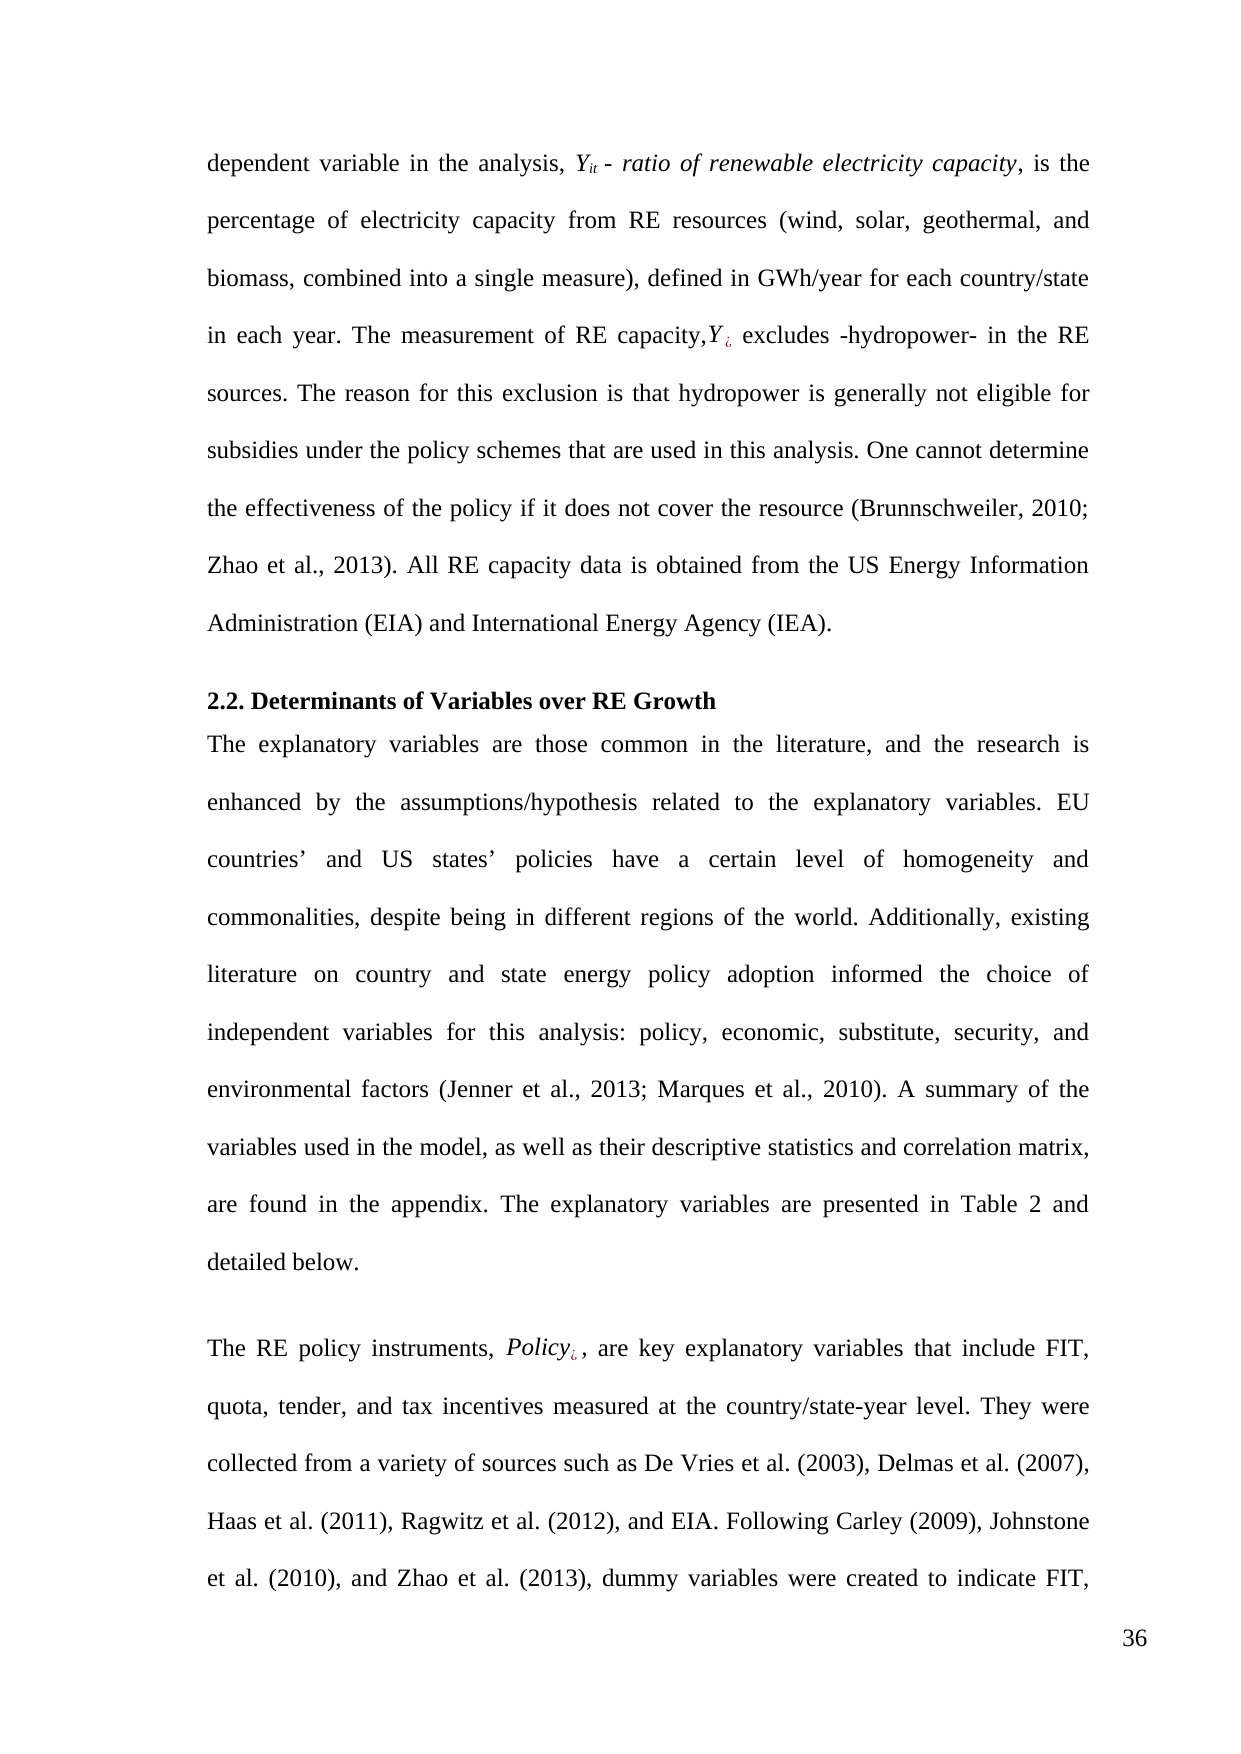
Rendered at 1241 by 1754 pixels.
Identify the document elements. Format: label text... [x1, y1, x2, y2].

text The explanatory variables are those common in the literature, and the research is enhanced by the assumptions/hypothesis related to the explanatory variables. EU countries’ and US states’ policies have a certain level of homogeneity and commonalities, despite being in different regions of the world. Additionally, existing literature on country and state energy policy adoption informed the choice of independent variables for this analysis: policy, economic, substitute, security, and environmental factors (Jenner et al., 2013; Marques et al., 2010). A summary of the variables used in the model, as well as their descriptive statistics and correlation matrix, are found in the appendix. The explanatory variables are presented in Table 2 and detailed below. [207, 729, 1090, 1275]
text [207, 148, 1090, 636]
subtitle 2.2. Determinants of Variables over RE Growth [207, 686, 1090, 715]
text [207, 1333, 1090, 1592]
